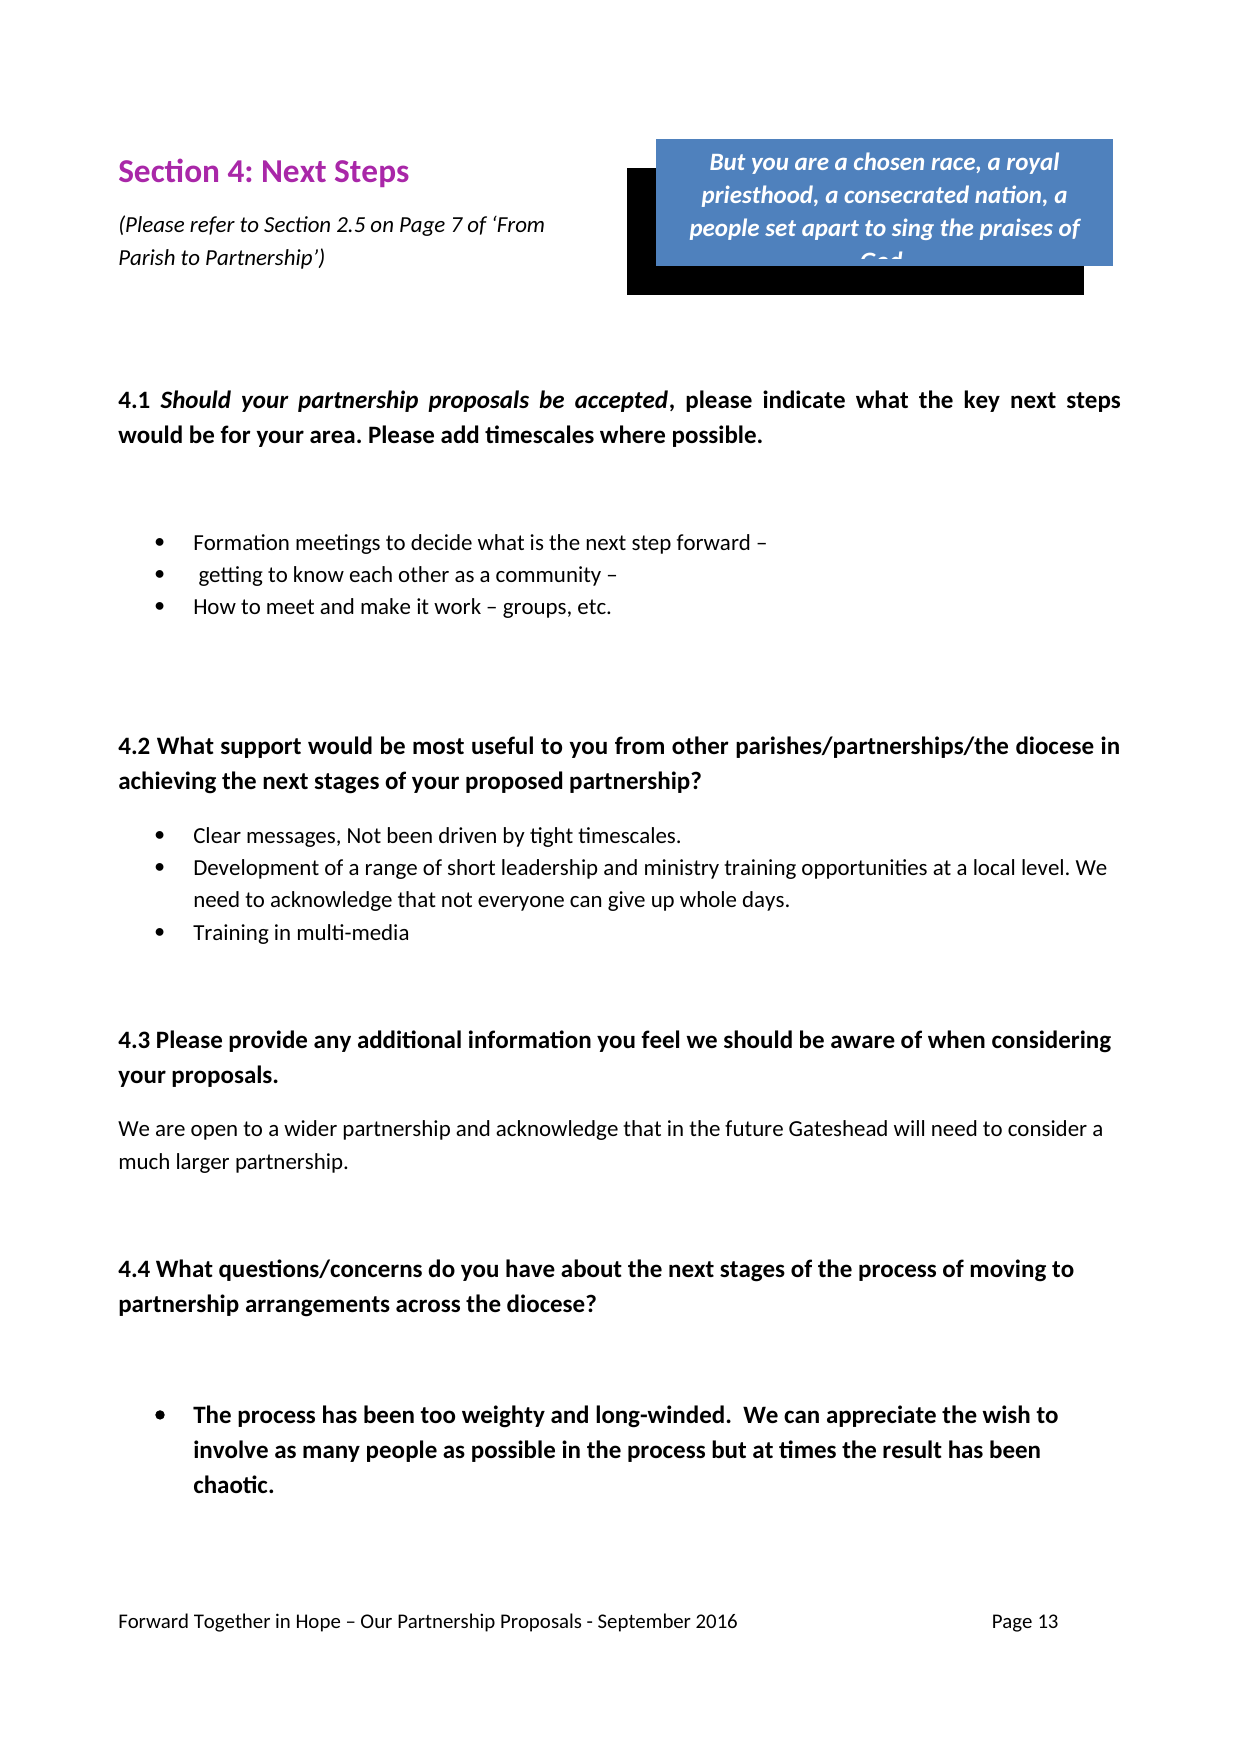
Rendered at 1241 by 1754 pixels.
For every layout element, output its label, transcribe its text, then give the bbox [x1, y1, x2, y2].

text 4.4 What questions/concerns do you have about the next stages of the process of moving to partnership arrangements across the diocese? [118, 1253, 1122, 1318]
list Formation meetings to decide what is the next step forward – [156, 528, 1122, 556]
text We are open to a wider partnership and acknowledge that in the future Gateshead will need to consider a much larger partnership. [118, 1114, 1122, 1175]
list Clear messages, Not been driven by tight timescales. [156, 821, 1122, 849]
list Development of a range of short leadership and ministry training opportunities at a local level. We need to acknowledge that not everyone can give up whole days. [156, 853, 1122, 913]
list The process has been too weighty and long-winded. We can appreciate the wish to involve as many people as possible in the process but at times the result has been chaotic. [156, 1399, 1122, 1500]
text (Please refer to Section 2.5 on Page 7 of ‘From Parish to Partnership’) [118, 211, 1122, 271]
list Training in multi-media [156, 918, 1122, 946]
text 4.2 What support would be most useful to you from other parishes/partnerships/the diocese in achieving the next stages of your proposed partnership? [118, 730, 1122, 796]
list How to meet and make it work – groups, etc. [156, 592, 1122, 620]
text 4.3 Please provide any additional information you feel we should be aware of when considering your proposals. [118, 1024, 1122, 1089]
list getting to know each other as a community – [156, 560, 1122, 588]
text 4.1 Should your partnership proposals be accepted, please indicate what the key next steps would be for your area. Please add timescales where possible. [118, 384, 1122, 449]
